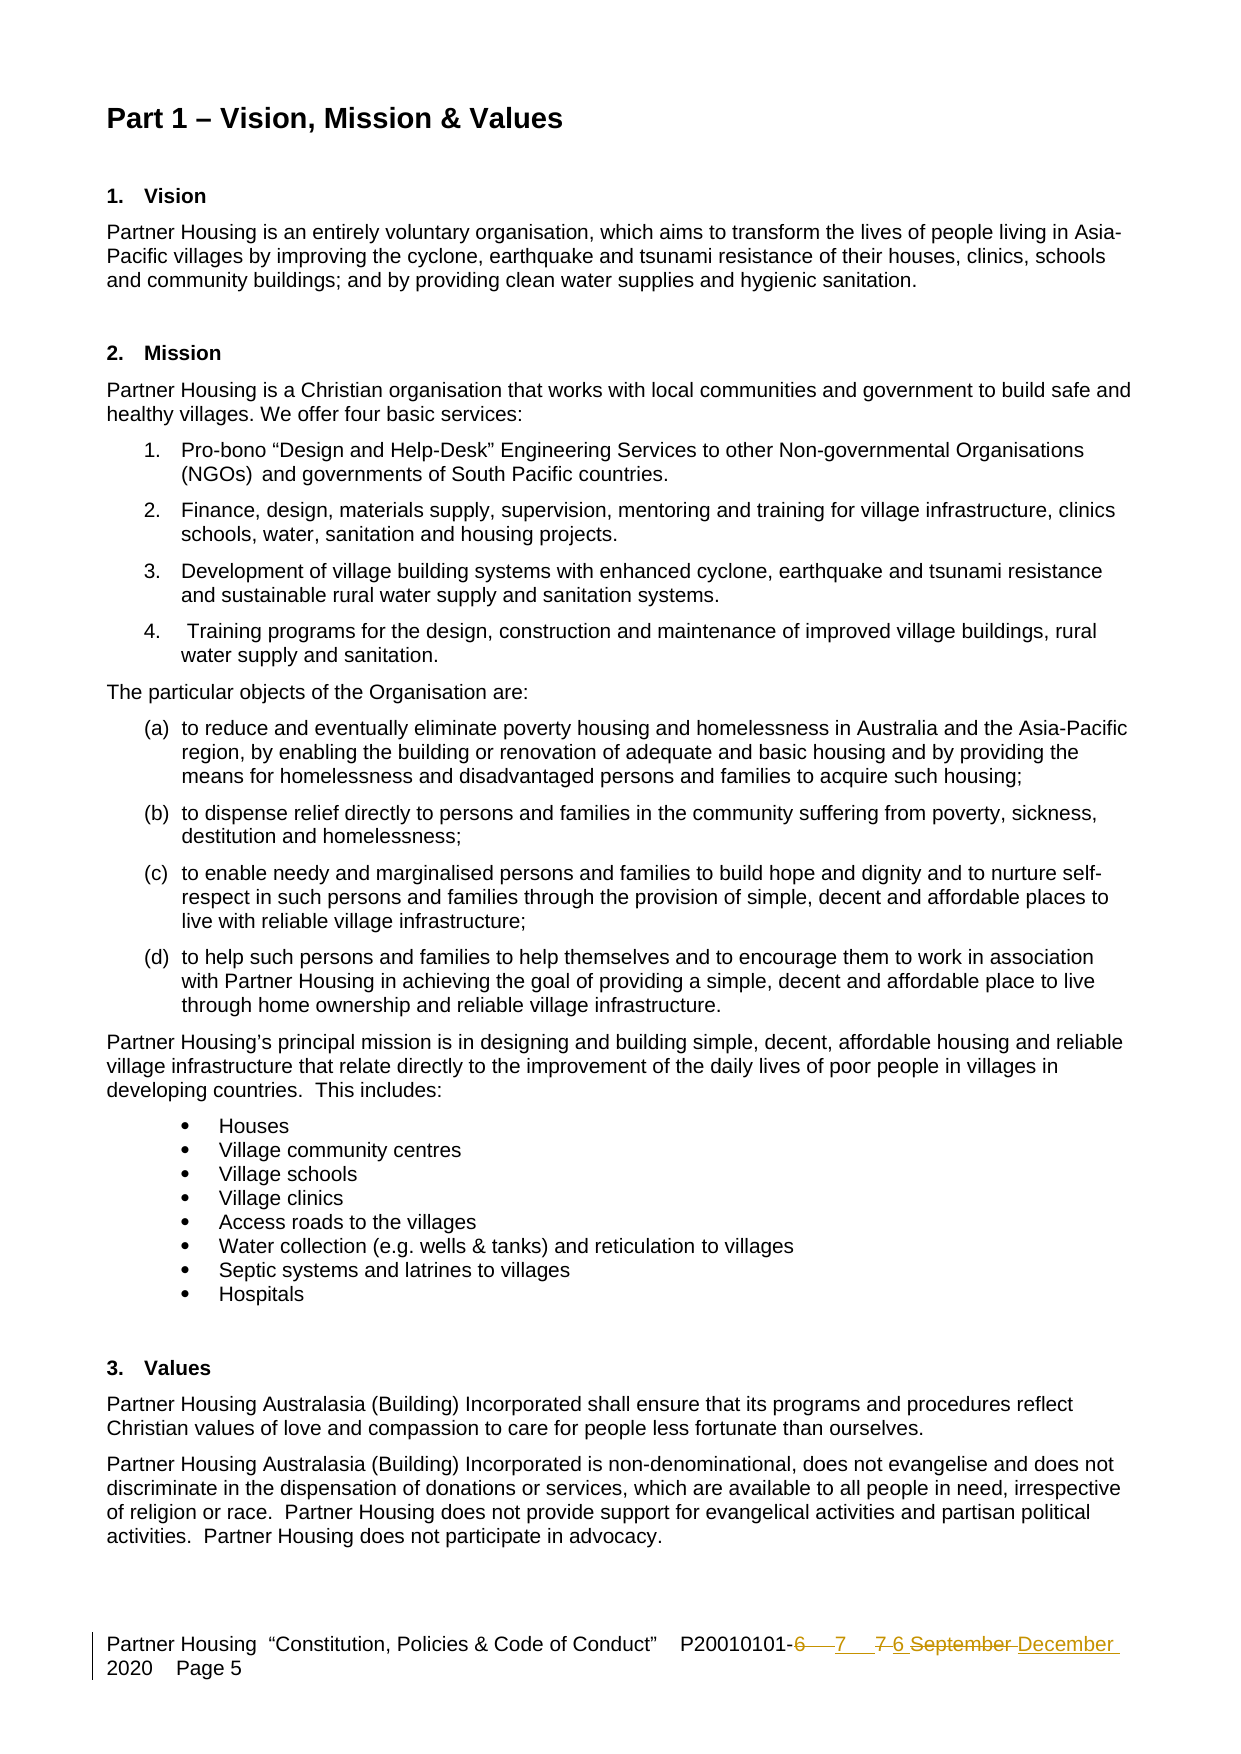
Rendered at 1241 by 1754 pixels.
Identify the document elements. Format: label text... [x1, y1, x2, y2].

list to reduce and eventually eliminate poverty housing and homelessness in Australia and the Asia-Pacific region, by enabling the building or renovation of adequate and basic housing and by providing the means for homelessness and disadvantaged persons and families to acquire such housing; [144, 716, 1134, 788]
list Development of village building systems with enhanced cyclone, earthquake and tsunami resistance and sustainable rural water supply and sanitation systems. [143, 559, 1134, 607]
list to dispense relief directly to persons and families in the community suffering from poverty, sickness, destitution and homelessness; [144, 800, 1134, 848]
subtitle Values [106, 1355, 1134, 1379]
list to enable needy and marginalised persons and families to build hope and dignity and to nurture self-respect in such persons and families through the provision of simple, decent and affordable places to live with reliable village infrastructure; [144, 861, 1134, 933]
text Partner Housing Australasia (Building) Incorporated shall ensure that its programs and procedures reflect Christian values of love and compassion to care for people less fortunate than ourselves. [106, 1392, 1134, 1440]
list Houses [181, 1114, 1134, 1138]
text Partner Housing’s principal mission is in designing and building simple, decent, affordable housing and reliable village infrastructure that relate directly to the improvement of the daily lives of poor people in villages in developing countries. This includes: [106, 1029, 1134, 1101]
list Village schools [181, 1162, 1134, 1186]
list Septic systems and latrines to villages [181, 1258, 1134, 1282]
subtitle Part 1 – Vision, Mission & Values [106, 101, 1134, 135]
text Partner Housing is an entirely voluntary organisation, which aims to transform the lives of people living in Asia-Pacific villages by improving the cyclone, earthquake and tsunami resistance of their houses, clinics, schools and community buildings; and by providing clean water supplies and hygienic sanitation. [106, 220, 1134, 292]
list Village clinics [181, 1186, 1134, 1210]
subtitle Mission [106, 341, 1134, 365]
list Training programs for the design, construction and maintenance of improved village buildings, rural water supply and sanitation. [143, 619, 1134, 667]
subtitle Vision [106, 184, 1134, 208]
list Pro-bono “Design and Help-Desk” Engineering Services to other Non-governmental Organisations (NGOs) and governments of South Pacific countries. [143, 438, 1134, 486]
list to help such persons and families to help themselves and to encourage them to work in association with Partner Housing in achieving the goal of providing a simple, decent and affordable place to live through home ownership and reliable village infrastructure. [144, 945, 1134, 1017]
text Partner Housing Australasia (Building) Incorporated is non-denominational, does not evangelise and does not discriminate in the dispensation of donations or services, which are available to all people in need, irrespective of religion or race. Partner Housing does not provide support for evangelical activities and partisan political activities. Partner Housing does not participate in advocacy. [106, 1452, 1134, 1548]
list Access roads to the villages [181, 1210, 1134, 1234]
list Hospitals [181, 1282, 1134, 1306]
text The particular objects of the Organisation are: [106, 679, 1134, 703]
text Partner Housing is a Christian organisation that works with local communities and government to build safe and healthy villages. We offer four basic services: [106, 377, 1134, 425]
list Village community centres [181, 1138, 1134, 1162]
list Water collection (e.g. wells & tanks) and reticulation to villages [181, 1234, 1134, 1258]
list Finance, design, materials supply, supervision, mentoring and training for village infrastructure, clinics schools, water, sanitation and housing projects. [143, 498, 1134, 546]
